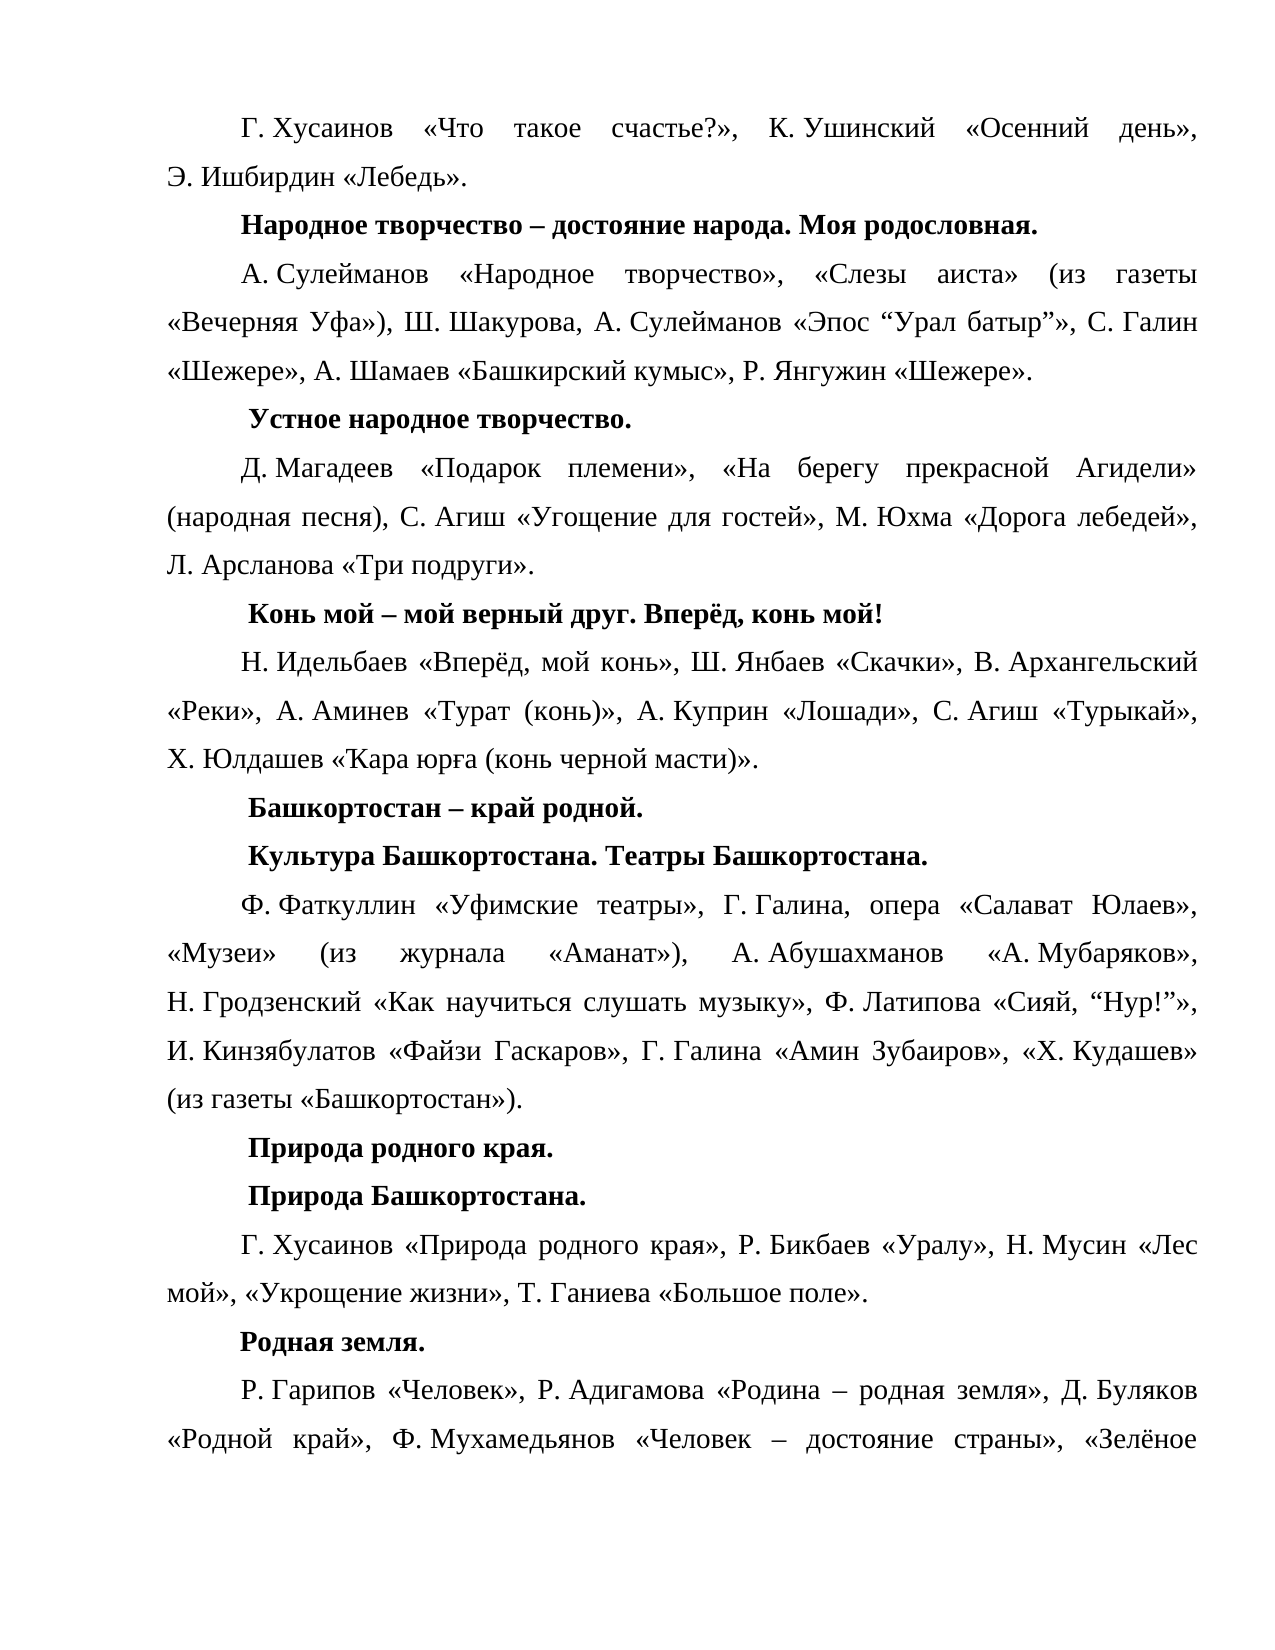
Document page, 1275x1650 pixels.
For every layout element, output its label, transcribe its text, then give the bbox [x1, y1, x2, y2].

text Д. Магадеев «Подарок племени», «На берегу прекрасной Агидели» (народная песня), С. Агиш «Угощение для гостей», М. Юхма «Дорога лебедей», Л. Арсланова «Три подруги». [167, 450, 1198, 581]
text Ф. Фаткуллин «Уфимские театры», Г. Галина, опера «Салават Юлаев», «Музеи» (из журнала «Аманат»), А. Абушахманов «А. Мубаряков», Н. Гродзенский «Как научиться слушать музыку», Ф. Латипова «Сияй, “Нур!”», И. Кинзябулатов «Файзи Гаскаров», Г. Галина «Амин Зубаиров», «Х. Кудашев» (из газеты «Башкортостан»). [167, 887, 1198, 1115]
text Устное народное творчество. [167, 402, 1198, 435]
text Конь мой – мой верный друг. Вперёд, конь мой! [167, 596, 1198, 629]
text Природа Башкортостана. [167, 1178, 1198, 1212]
text А. Сулейманов «Народное творчество», «Слезы аиста» (из газеты «Вечерняя Уфа»), Ш. Шакурова, А. Сулейманов «Эпос “Урал батыр”», С. Галин «Шежере», А. Шамаев «Башкирский кумыс», Р. Янгужин «Шежере». [167, 256, 1198, 387]
text Родная земля. [167, 1324, 1198, 1357]
text Народное творчество – достояние народа. Моя родословная. [167, 207, 1198, 241]
text Г. Хусаинов «Природа родного края», Р. Бикбаев «Уралу», Н. Мусин «Лес мой», «Укрощение жизни», Т. Ганиева «Большое поле». [167, 1227, 1198, 1309]
text Природа родного края. [167, 1130, 1198, 1163]
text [167, 1372, 1198, 1454]
text Башкортостан – край родной. [167, 790, 1198, 823]
text Культура Башкортостана. Театры Башкортостана. [167, 838, 1198, 872]
text Г. Хусаинов «Что такое счастье?», К. Ушинский «Осенний день», Э. Ишбирдин «Лебедь». [167, 110, 1198, 192]
text Н. Идельбаев «Вперёд, мой конь», Ш. Янбаев «Скачки», В. Архангельский «Реки», А. Аминев «Турат (конь)», А. Куприн «Лошади», С. Агиш «Турыкай», Х. Юлдашев «Ҡара юрға (конь черной масти)». [167, 644, 1198, 775]
